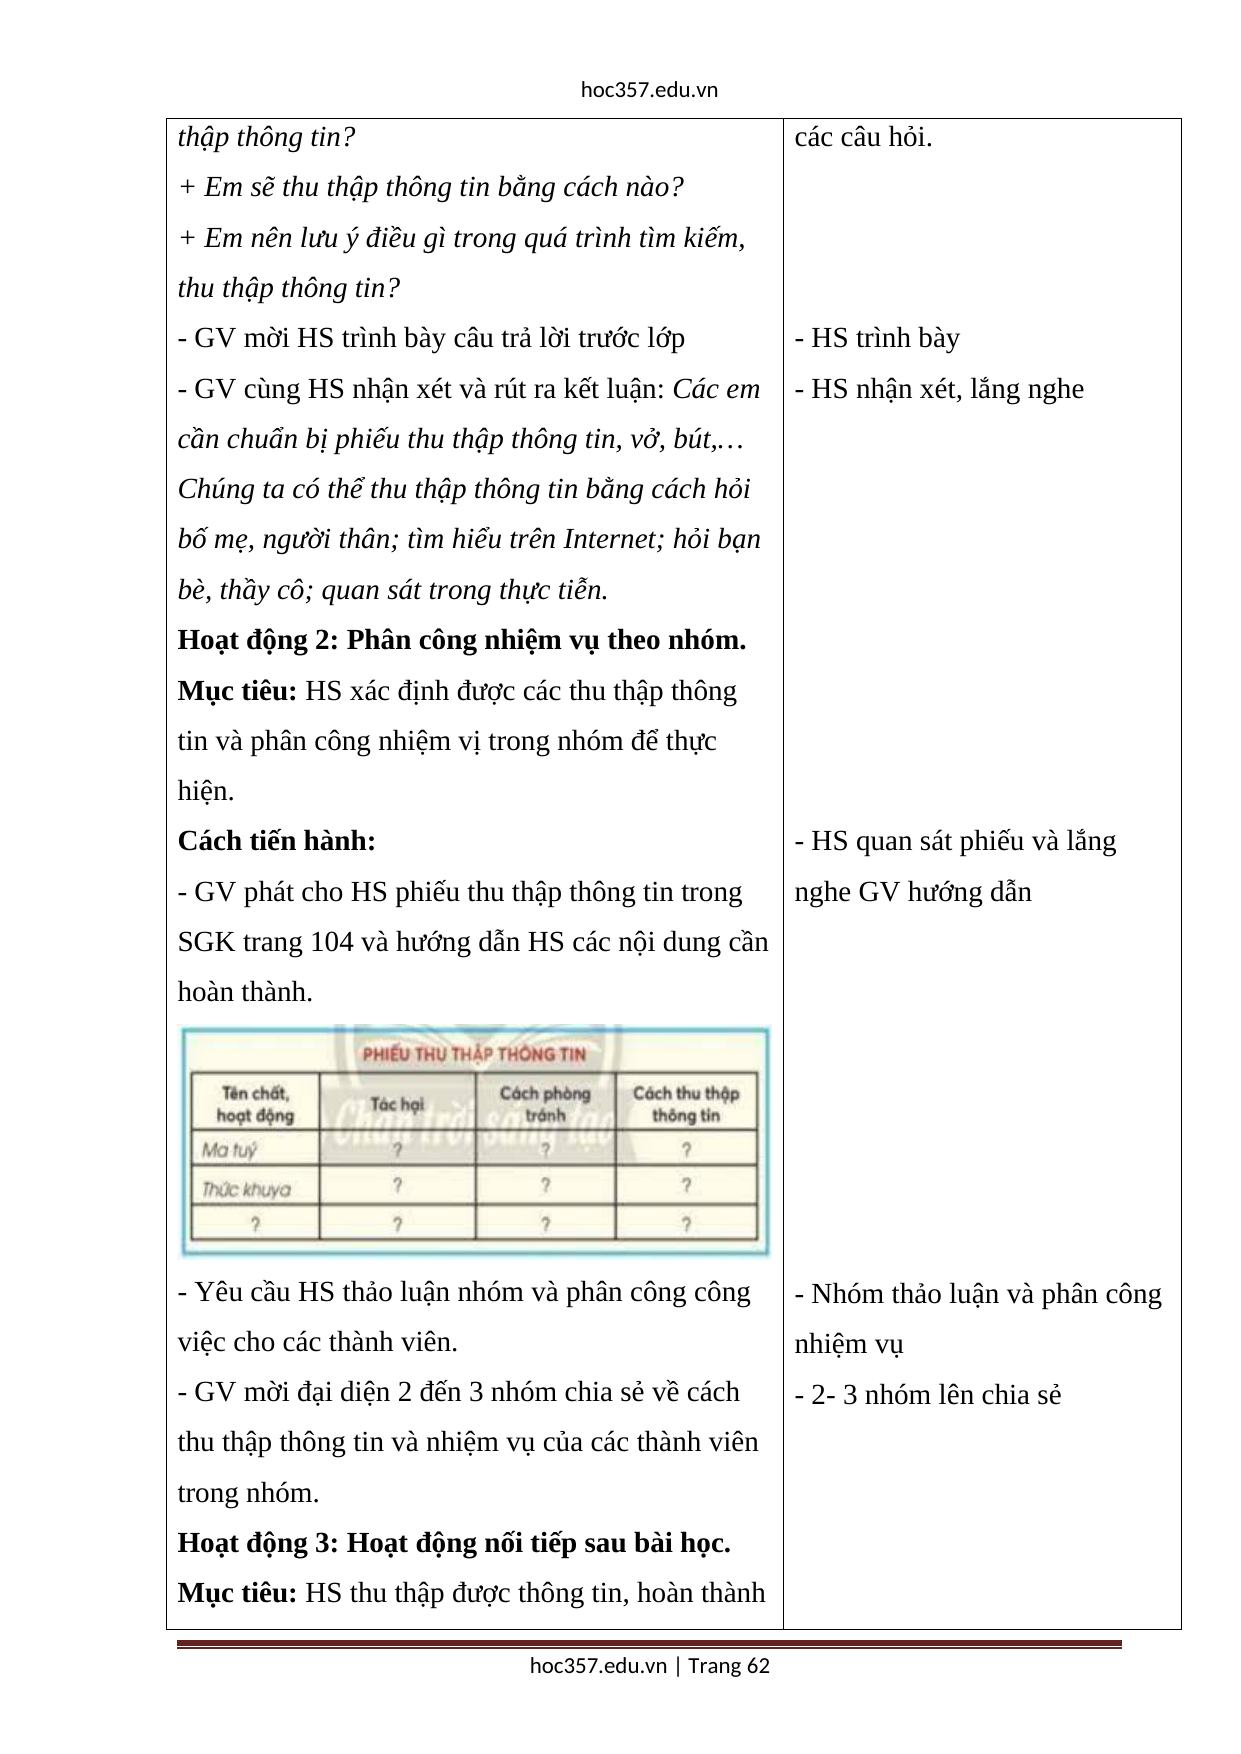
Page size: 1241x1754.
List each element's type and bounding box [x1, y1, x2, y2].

table_cell [784, 119, 1181, 1628]
table_cell [167, 119, 783, 1628]
picture [177, 1024, 772, 1260]
